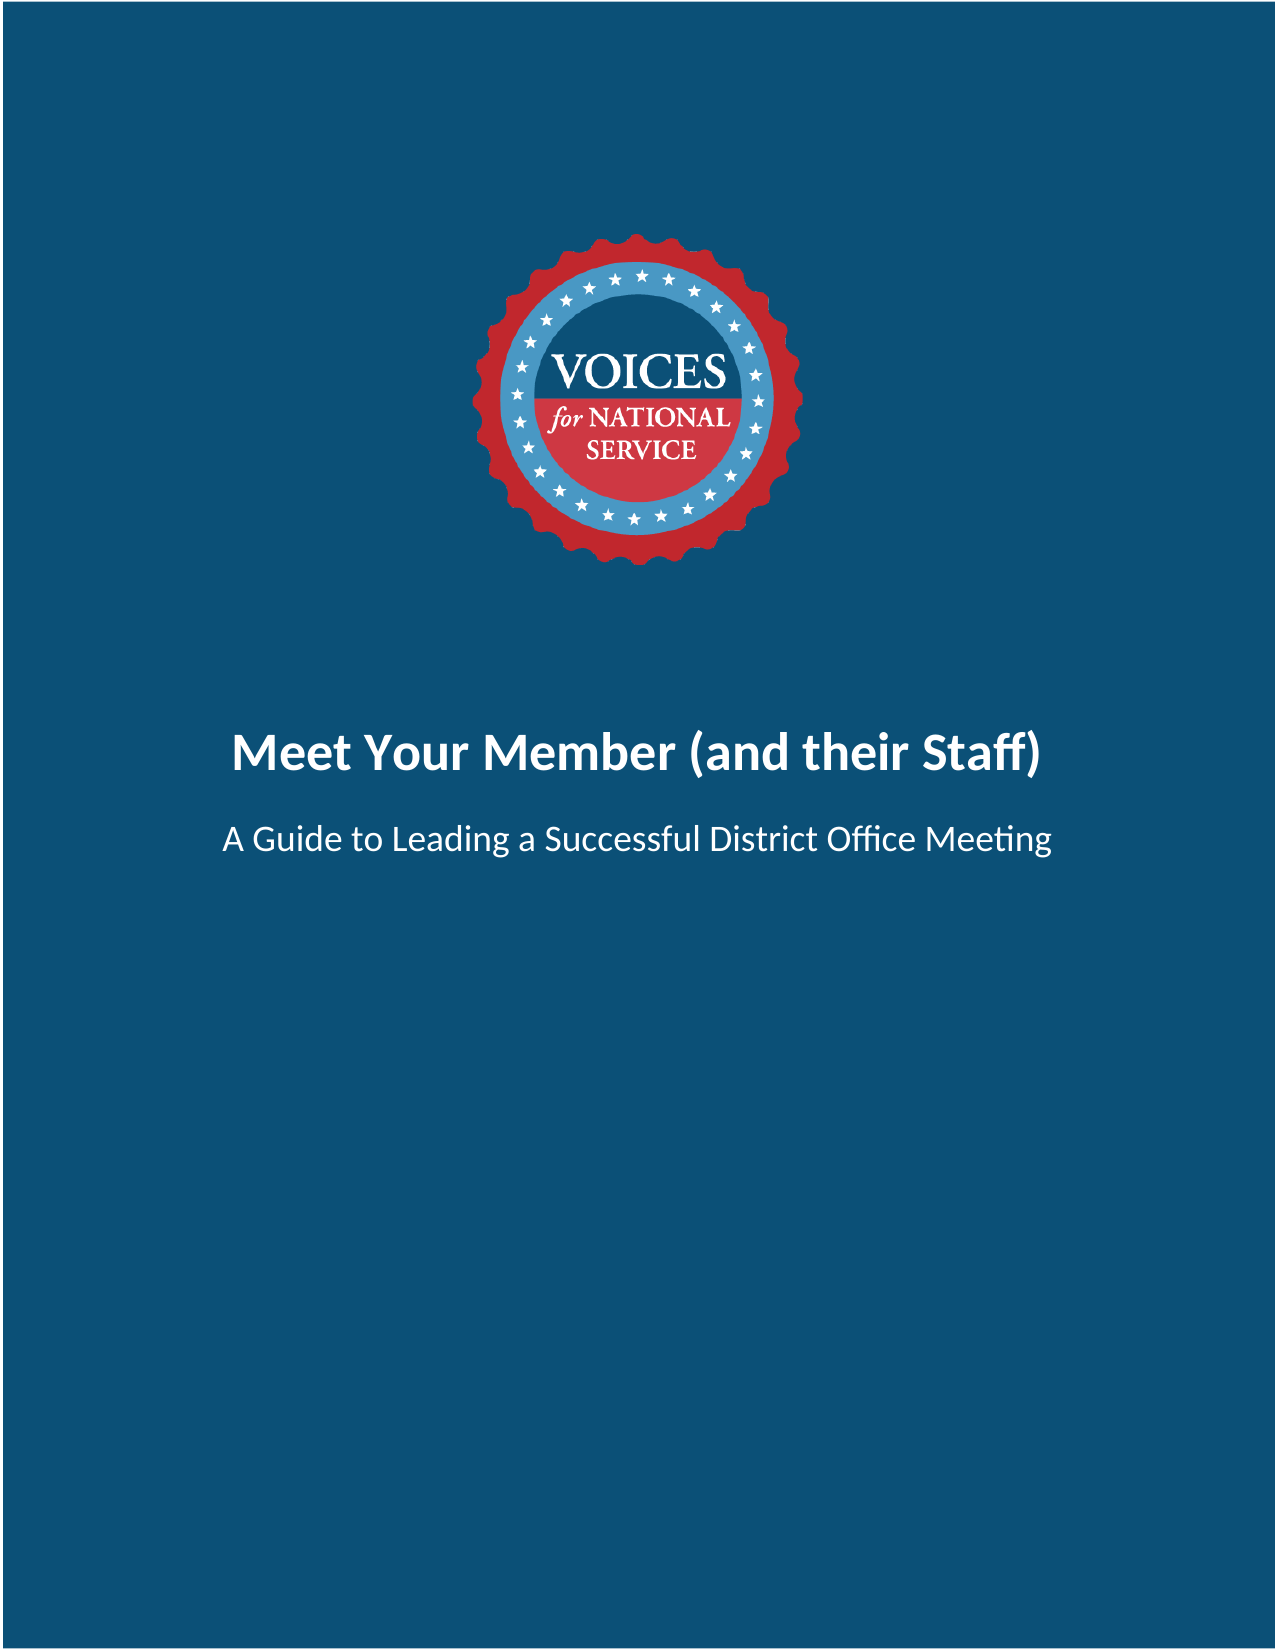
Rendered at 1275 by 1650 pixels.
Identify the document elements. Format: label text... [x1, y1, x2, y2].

picture [472, 234, 803, 565]
text A Guide to Leading a Successful District Office Meeting [120, 814, 1155, 860]
text Meet Your Member (and their Staff) [120, 718, 1155, 784]
